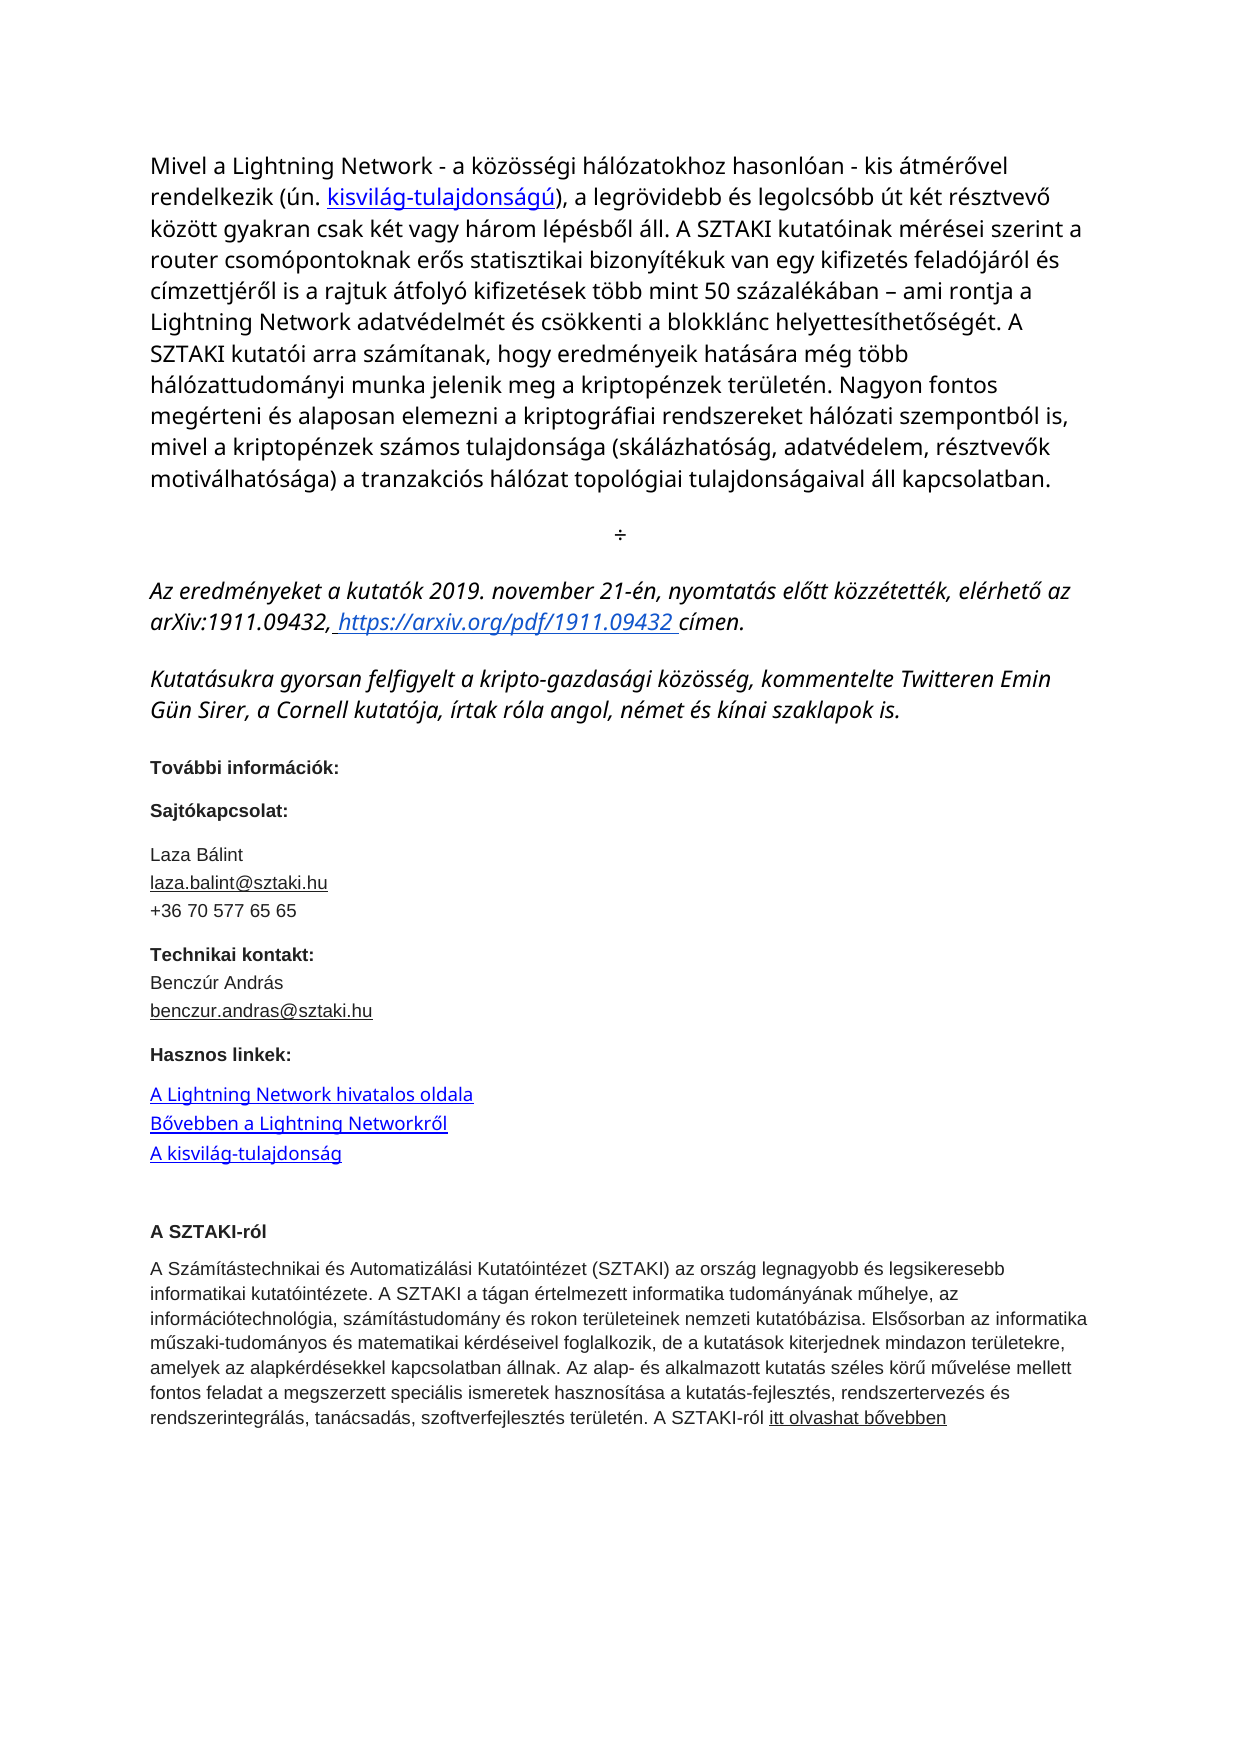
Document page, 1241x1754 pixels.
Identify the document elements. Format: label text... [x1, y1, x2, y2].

text ÷ [150, 519, 1090, 550]
text Laza Bálint laza.balint@sztaki.hu +36 70 577 65 65 [150, 837, 1090, 922]
text Technikai kontakt: Benczúr András benczur.andras@sztaki.hu [150, 937, 1090, 1022]
text Az eredményeket a kutatók 2019. november 21-én, nyomtatás előtt közzétették, elérhető az arXiv:1911.09432, https://arxiv.org/pdf/1911.09432 címen. [150, 575, 1090, 637]
text Bővebben a Lightning Networkről [150, 1111, 1090, 1136]
text Hasznos linkek: [150, 1037, 1090, 1066]
text A SZTAKI-ról [150, 1214, 1090, 1242]
text A Lightning Network hivatalos oldala [150, 1081, 1090, 1107]
text További információk: [150, 750, 1090, 778]
text Sajtókapcsolat: [150, 794, 1090, 822]
text A Számítástechnikai és Automatizálási Kutatóintézet (SZTAKI) az ország legnagyobb és legsikeresebb informatikai kutatóintézete. A SZTAKI a tágan értelmezett informatika tudományának műhelye, az információtechnológia, számítástudomány és rokon területeinek nemzeti kutatóbázisa. Elsősorban az informatika műszaki-tudományos és matematikai kérdéseivel foglalkozik, de a kutatások kiterjednek mindazon területekre, amelyek az alapkérdésekkel kapcsolatban állnak. Az alap- és alkalmazott kutatás széles körű művelése mellett fontos feladat a megszerzett speciális ismeretek hasznosítása a kutatás-fejlesztés, rendszertervezés és rendszerintegrálás, tanácsadás, szoftverfejlesztés területén. A SZTAKI-ról itt olvashat bővebben [150, 1258, 1090, 1428]
text A kisvilág-tulajdonság [150, 1140, 1090, 1165]
text Kutatásukra gyorsan felfigyelt a kripto-gazdasági közösség, kommentelte Twitteren Emin Gün Sirer, a Cornell kutatója, írtak róla angol, német és kínai szaklapok is. [150, 662, 1090, 725]
text Mivel a Lightning Network - a közösségi hálózatokhoz hasonlóan - kis átmérővel rendelkezik (ún. kisvilág-tulajdonságú), a legrövidebb és legolcsóbb út két résztvevő között gyakran csak két vagy három lépésből áll. A SZTAKI kutatóinak mérései szerint a router csomópontoknak erős statisztikai bizonyítékuk van egy kifizetés feladójáról és címzettjéről is a rajtuk átfolyó kifizetések több mint 50 százalékában – ami rontja a Lightning Network adatvédelmét és csökkenti a blokklánc helyettesíthetőségét. A SZTAKI kutatói arra számítanak, hogy eredményeik hatására még több hálózattudományi munka jelenik meg a kriptopénzek területén. Nagyon fontos megérteni és alaposan elemezni a kriptográfiai rendszereket hálózati szempontból is, mivel a kriptopénzek számos tulajdonsága (skálázhatóság, adatvédelem, résztvevők motiválhatósága) a tranzakciós hálózat topológiai tulajdonságaival áll kapcsolatban. [150, 150, 1090, 494]
